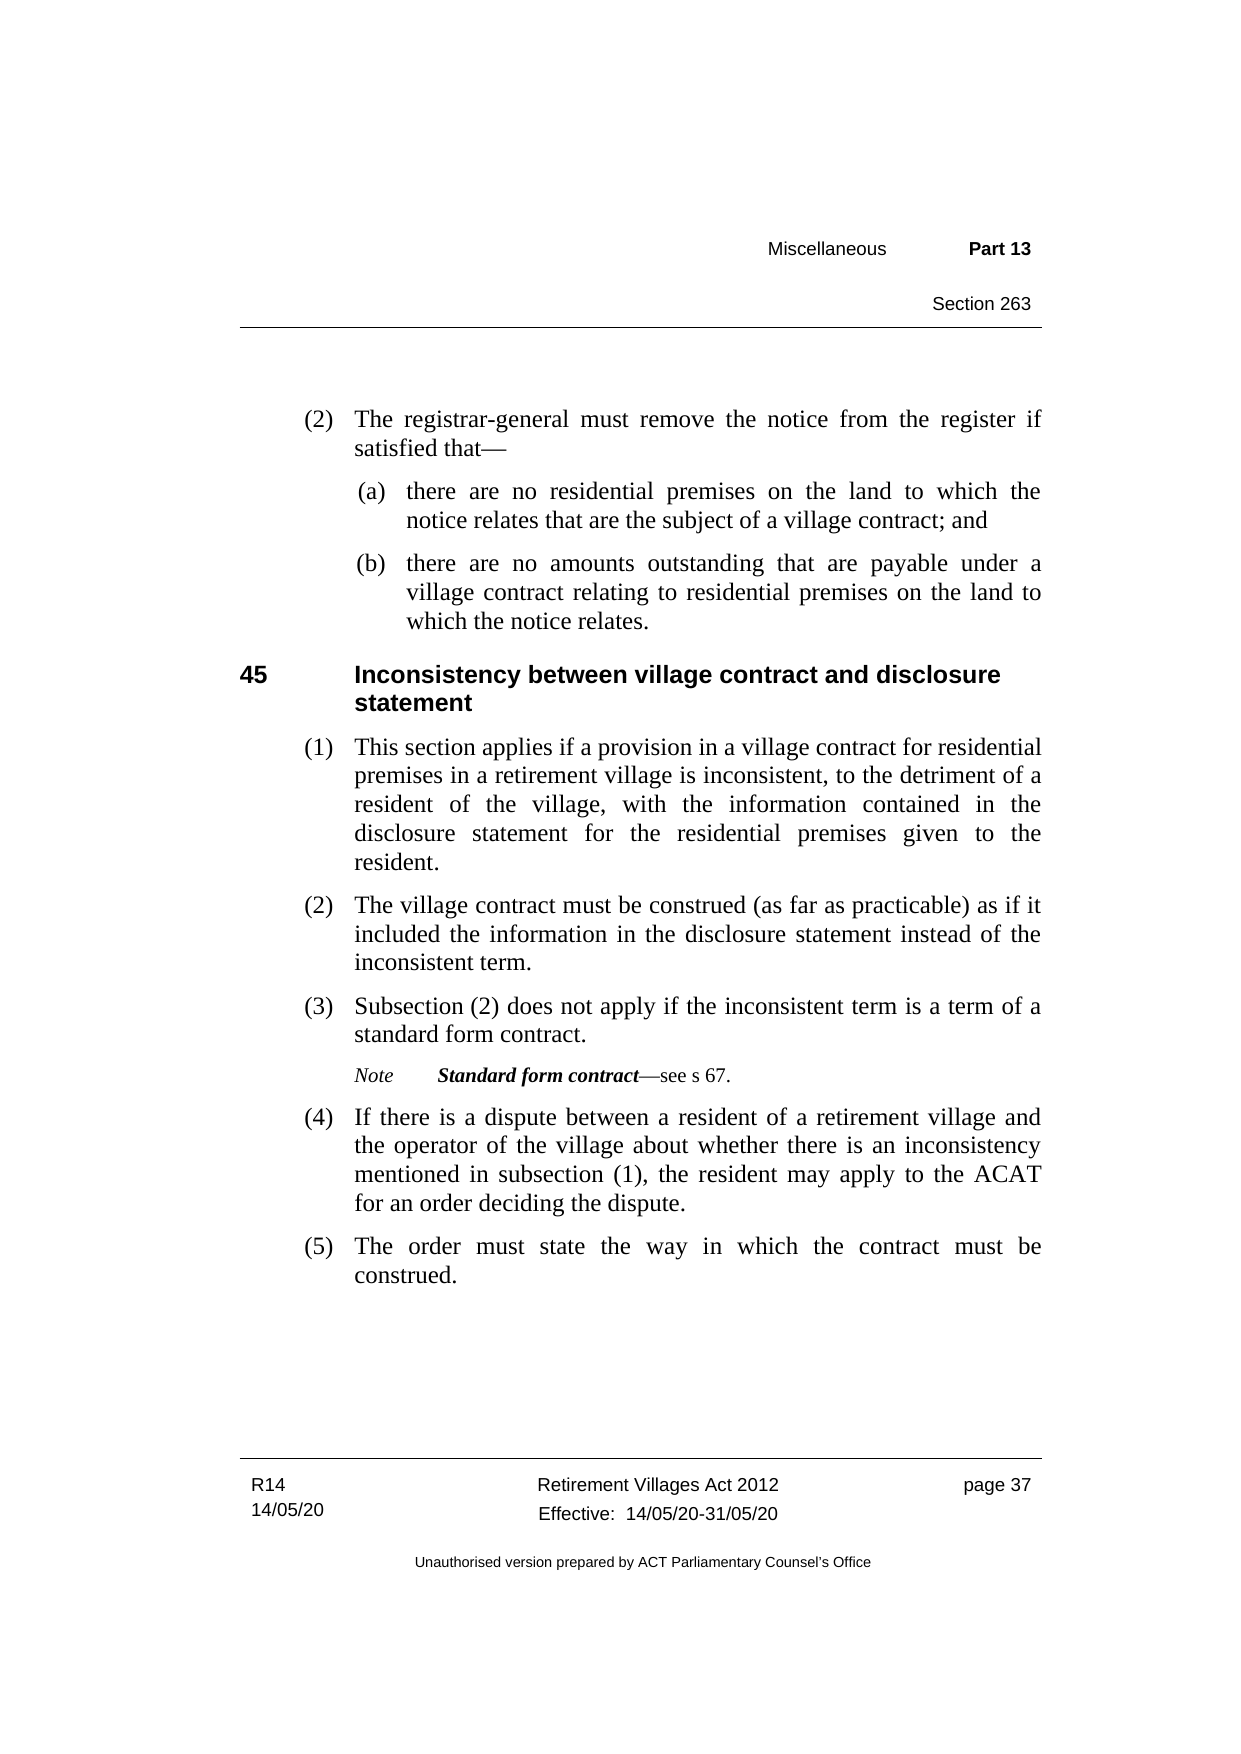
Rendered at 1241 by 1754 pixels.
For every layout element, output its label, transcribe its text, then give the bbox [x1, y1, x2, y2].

text (a) there are no residential premises on the land to which the notice relates that are the subject of a village contract; and [239, 476, 1042, 534]
text (b) there are no amounts outstanding that are payable under a village contract relating to residential premises on the land to which the notice relates. [239, 548, 1042, 634]
text (4) If there is a dispute between a resident of a retirement village and the operator of the village about whether there is an inconsistency mentioned in subsection (1), the resident may apply to the ACAT for an order deciding the dispute. [239, 1102, 1042, 1217]
text (5) The order must state the way in which the contract must be construed. [239, 1231, 1042, 1289]
text (2) The registrar-general must remove the notice from the register if satisfied that— [239, 404, 1042, 462]
text 45 Inconsistency between village contract and disclosure statement [239, 659, 1042, 717]
text (3) Subsection (2) does not apply if the inconsistent term is a term of a standard form contract. [239, 991, 1042, 1048]
text (2) The village contract must be construed (as far as practicable) as if it included the information in the disclosure statement instead of the inconsistent term. [239, 890, 1042, 976]
text (1) This section applies if a provision in a village contract for residential premises in a retirement village is inconsistent, to the detriment of a resident of the village, with the information contained in the disclosure statement for the residential premises given to the resident. [239, 732, 1042, 875]
text Note Standard form contract—see s 67. [354, 1063, 1042, 1087]
